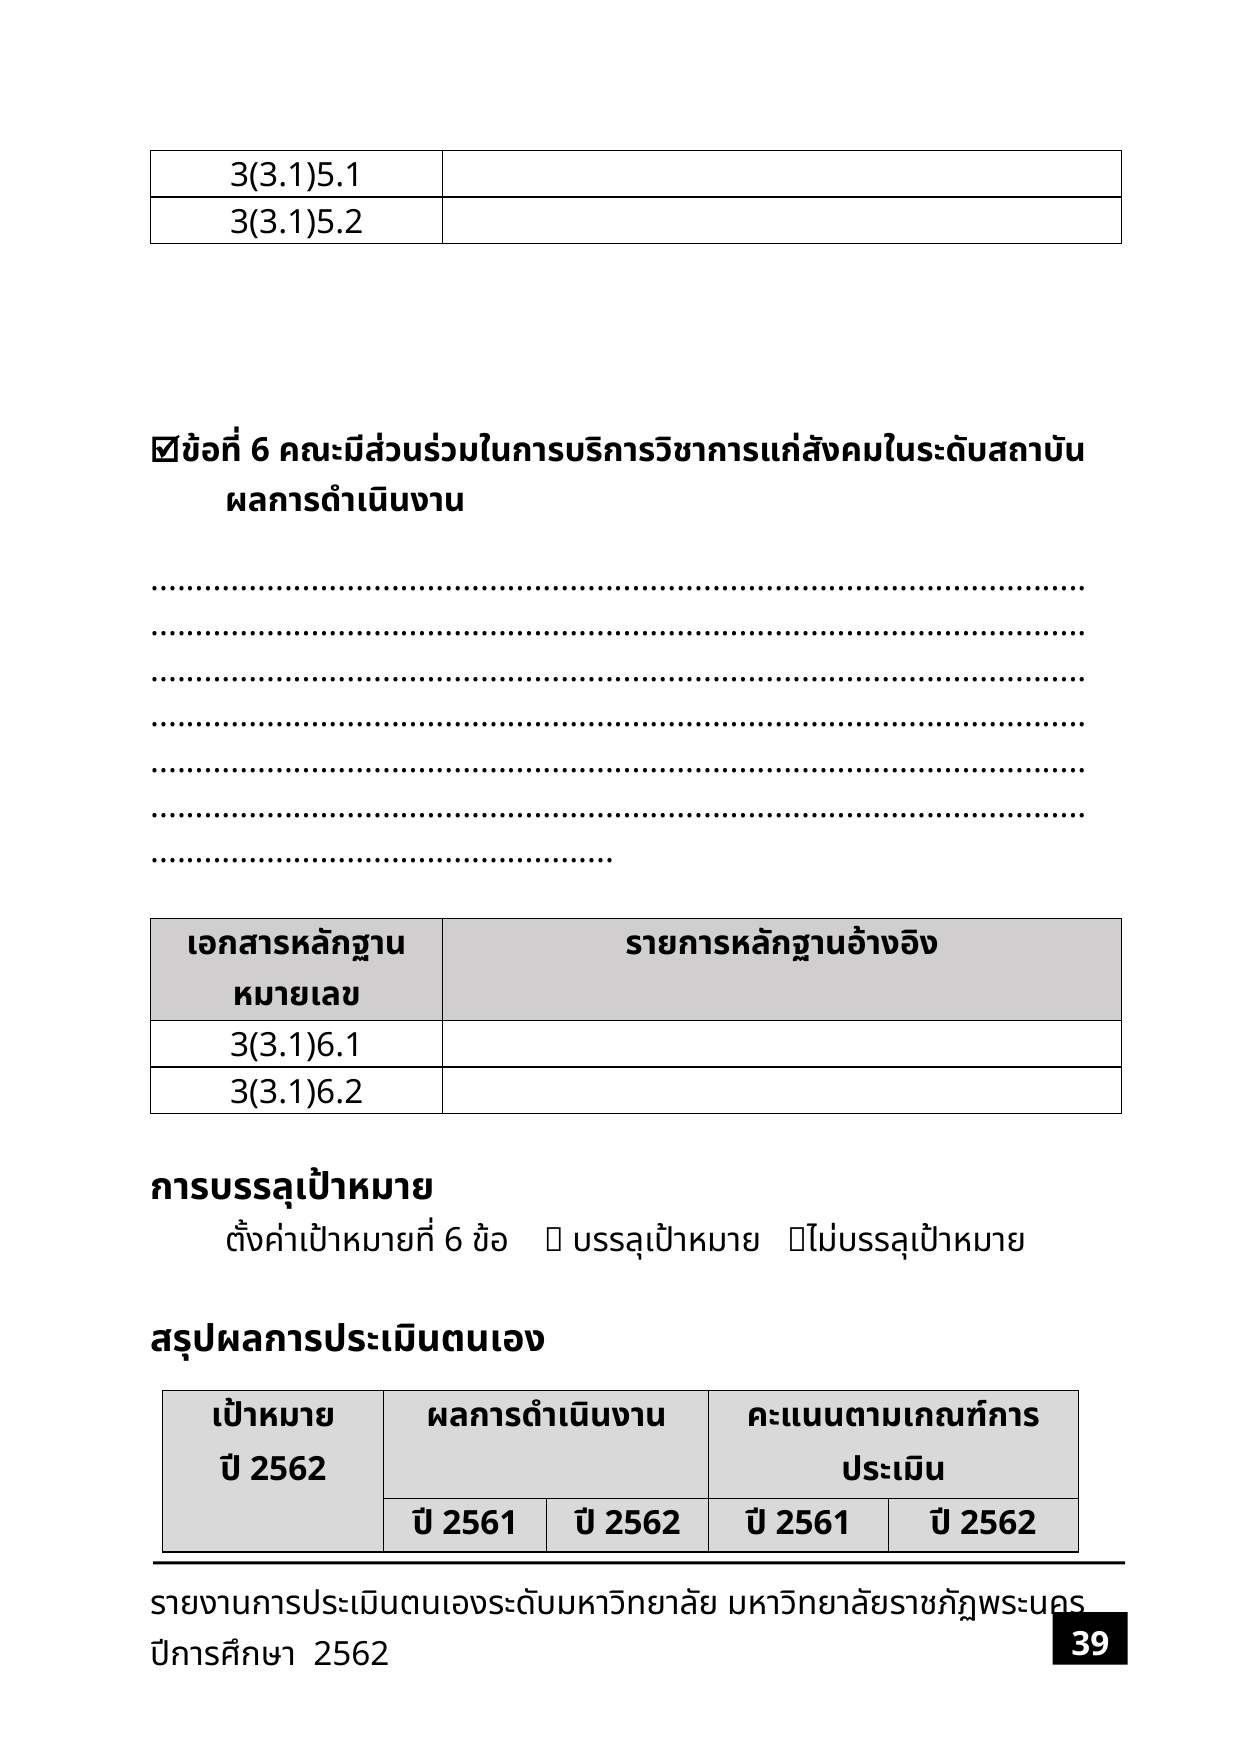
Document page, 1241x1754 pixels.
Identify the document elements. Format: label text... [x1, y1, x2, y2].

table_cell 3(3.1)5.2 [151, 198, 442, 243]
table_header รายการหลักฐานอ้างอิง [443, 919, 1121, 1020]
table_cell [443, 151, 1121, 196]
table_cell 3(3.1)5.1 [151, 151, 442, 196]
text .......................................................................................................................................................................................................................................................................................................................................................................................................................................................................................................................................................................................................................................................................................................... [150, 527, 1090, 873]
table_header เป้าหมาย ปี 2562 [163, 1391, 383, 1551]
table_cell [443, 1021, 1121, 1066]
table_cell [443, 198, 1121, 243]
text สรุปผลการประเมินตนเอง [150, 1312, 1090, 1369]
table_cell ปี 2561 [709, 1499, 888, 1551]
table_cell 3(3.1)6.1 [151, 1021, 442, 1066]
table_cell ปี 2561 [384, 1499, 546, 1551]
table_header ผลการดำเนินงาน [384, 1391, 708, 1498]
table_cell ปี 2562 [547, 1499, 708, 1551]
text การบรรลุเป้าหมาย [150, 1159, 1090, 1216]
table_cell ปี 2562 [889, 1499, 1078, 1551]
table_cell [443, 1068, 1121, 1113]
table_header คะแนนตามเกณฑ์การประเมิน [709, 1391, 1078, 1498]
text ข้อที่ 6 คณะมีส่วนร่วมในการบริการวิชาการแก่สังคมในระดับสถาบัน [150, 426, 1090, 476]
table_header เอกสารหลักฐานหมายเลข [151, 919, 442, 1020]
text ตั้งค่าเป้าหมายที่ 6 ข้อ บรรลุเป้าหมาย ไม่บรรลุเป้าหมาย [150, 1216, 1090, 1267]
table_cell 3(3.1)6.2 [151, 1068, 442, 1113]
text ผลการดำเนินงาน [150, 476, 1090, 527]
